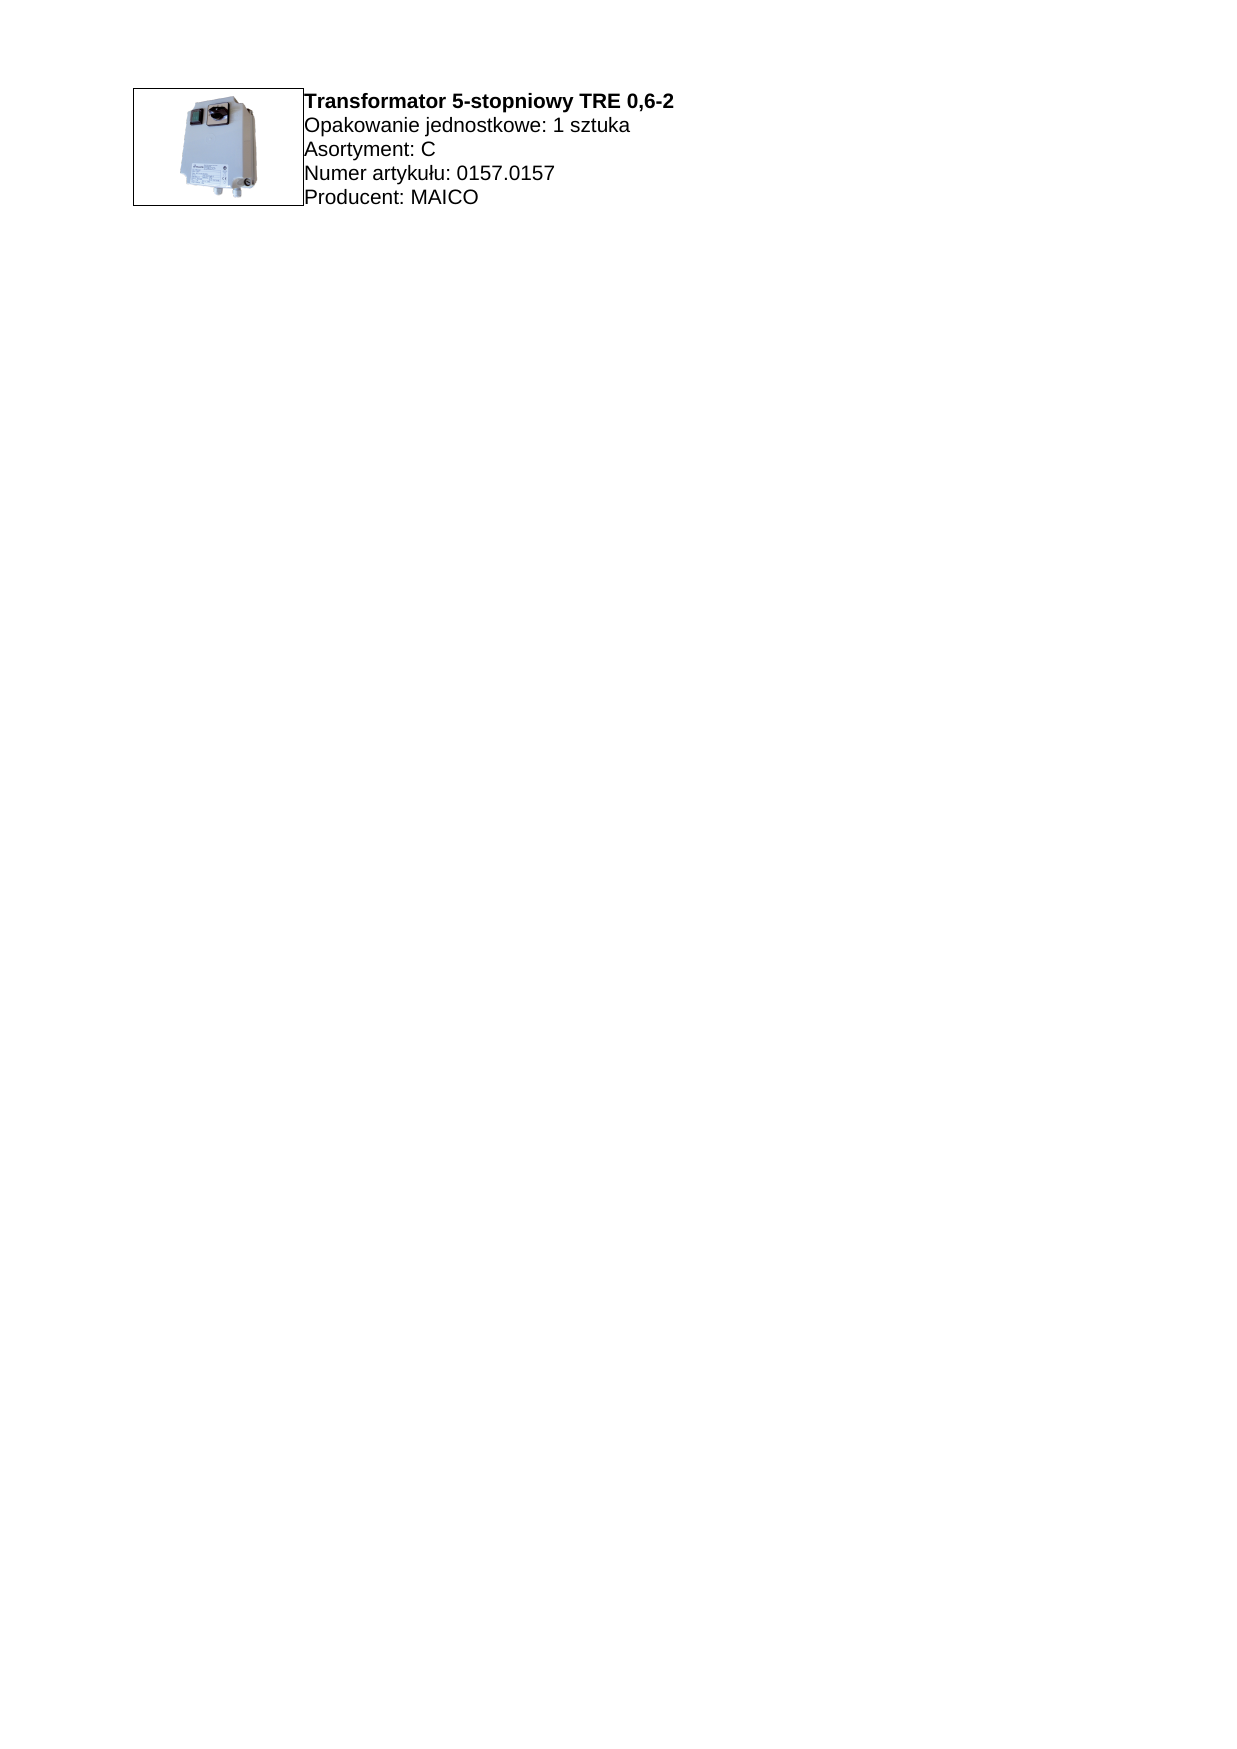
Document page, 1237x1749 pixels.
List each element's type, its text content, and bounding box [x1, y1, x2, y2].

text Transformator 5-stopniowy TRE 0,6-2Opakowanie jednostkowe: 1 sztukaAsortyment: C Numer artykułu: 0157.0157Producent: MAICO [133, 89, 1148, 208]
picture [134, 89, 303, 205]
